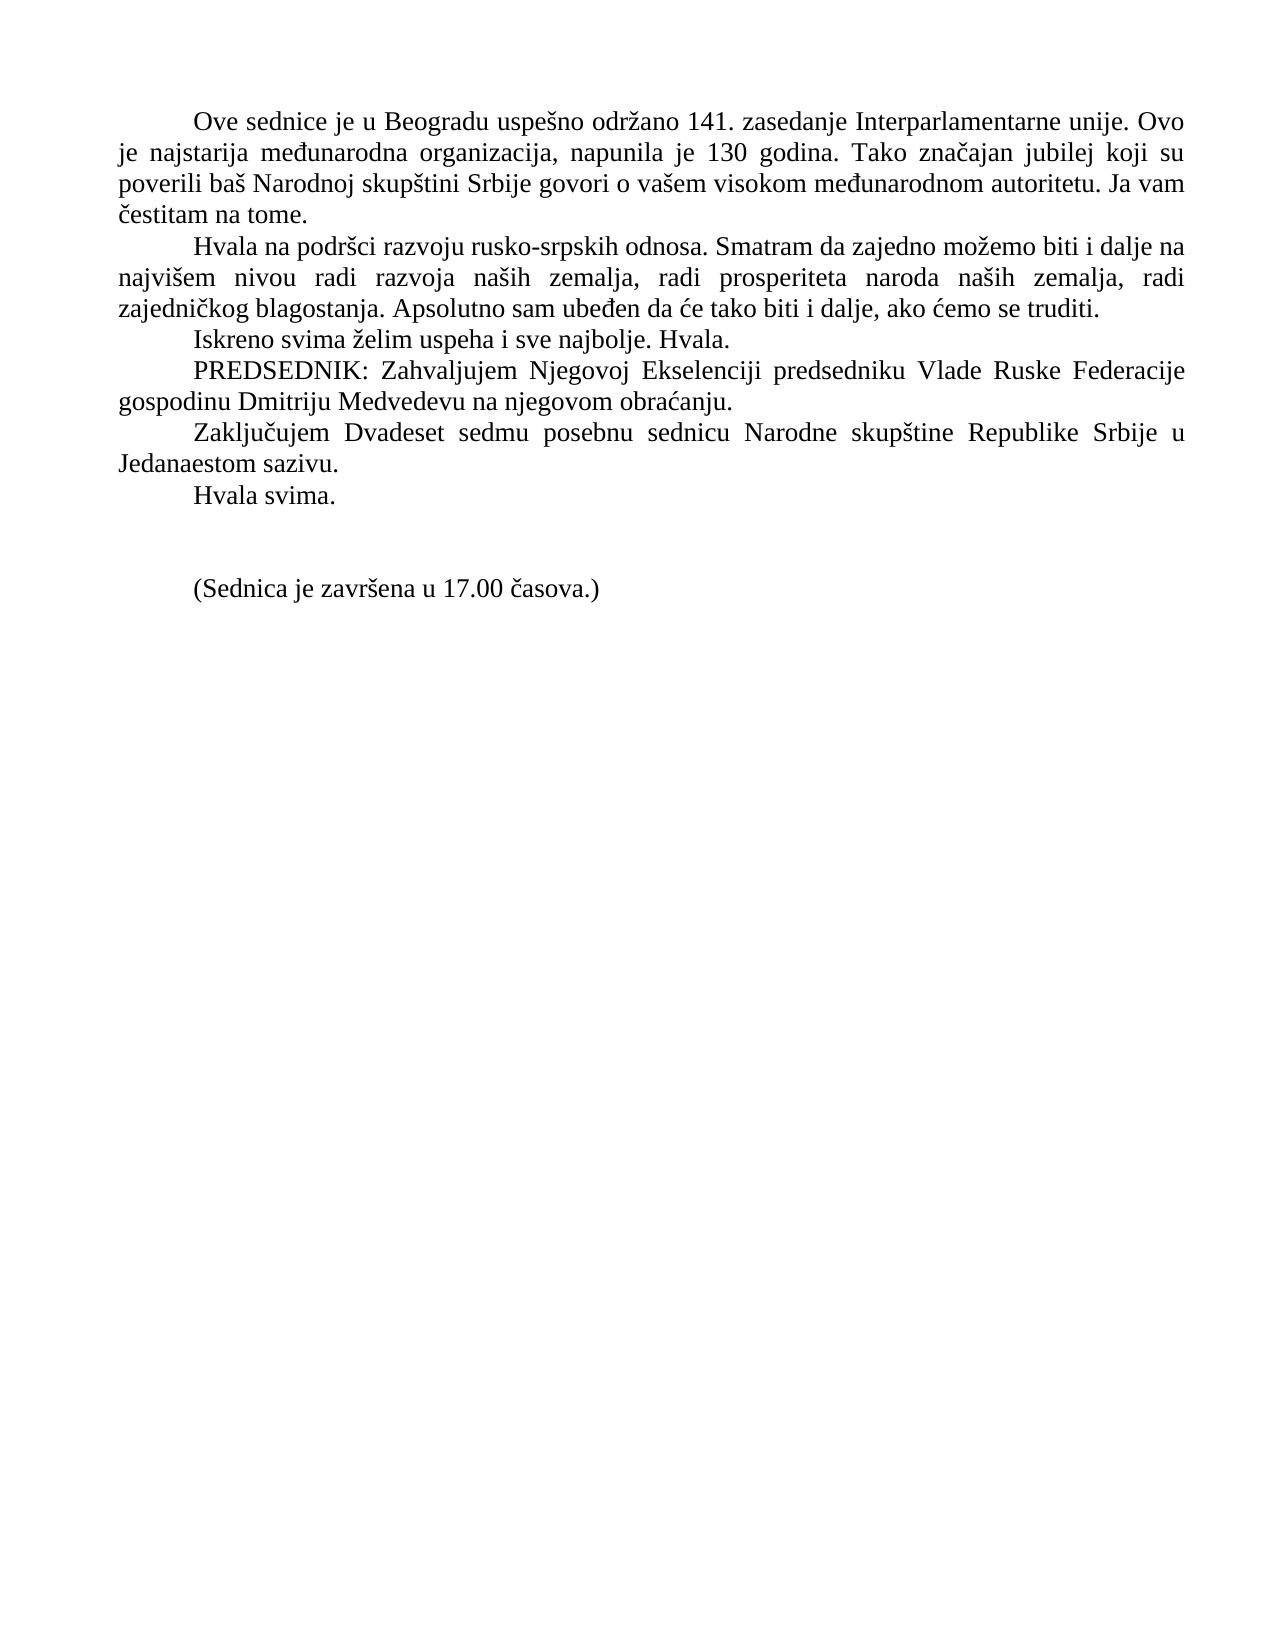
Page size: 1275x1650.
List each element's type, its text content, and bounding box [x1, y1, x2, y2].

text Zaključujem Dvadeset sedmu posebnu sednicu Narodne skupštine Republike Srbije u Jedanaestom sazivu. [118, 416, 1186, 479]
text Hvala svima. [118, 479, 1186, 510]
text PREDSEDNIK: Zahvaljujem Njegovoj Ekselenciji predsedniku Vlade Ruske Federacije gospodinu Dmitriju Medvedevu na njegovom obraćanju. [118, 354, 1186, 416]
text (Sednica je završena u 17.00 časova.) [118, 572, 1186, 603]
text Hvala na podršci razvoju rusko-srpskih odnosa. Smatram da zajedno možemo biti i dalje na najvišem nivou radi razvoja naših zemalja, radi prosperiteta naroda naših zemalja, radi zajedničkog blagostanja. Apsolutno sam ubeđen da će tako biti i dalje, ako ćemo se truditi. [118, 229, 1186, 323]
text Ove sednice je u Beogradu uspešno održano 141. zasedanje Interparlamentarne unije. Ovo je najstarija međunarodna organizacija, napunila je 130 godina. Tako značajan jubilej koji su poverili baš Narodnoj skupštini Srbije govori o vašem visokom međunarodnom autoritetu. Ja vam čestitam na tome. [118, 105, 1186, 229]
text Iskreno svima želim uspeha i sve najbolje. Hvala. [118, 323, 1186, 354]
